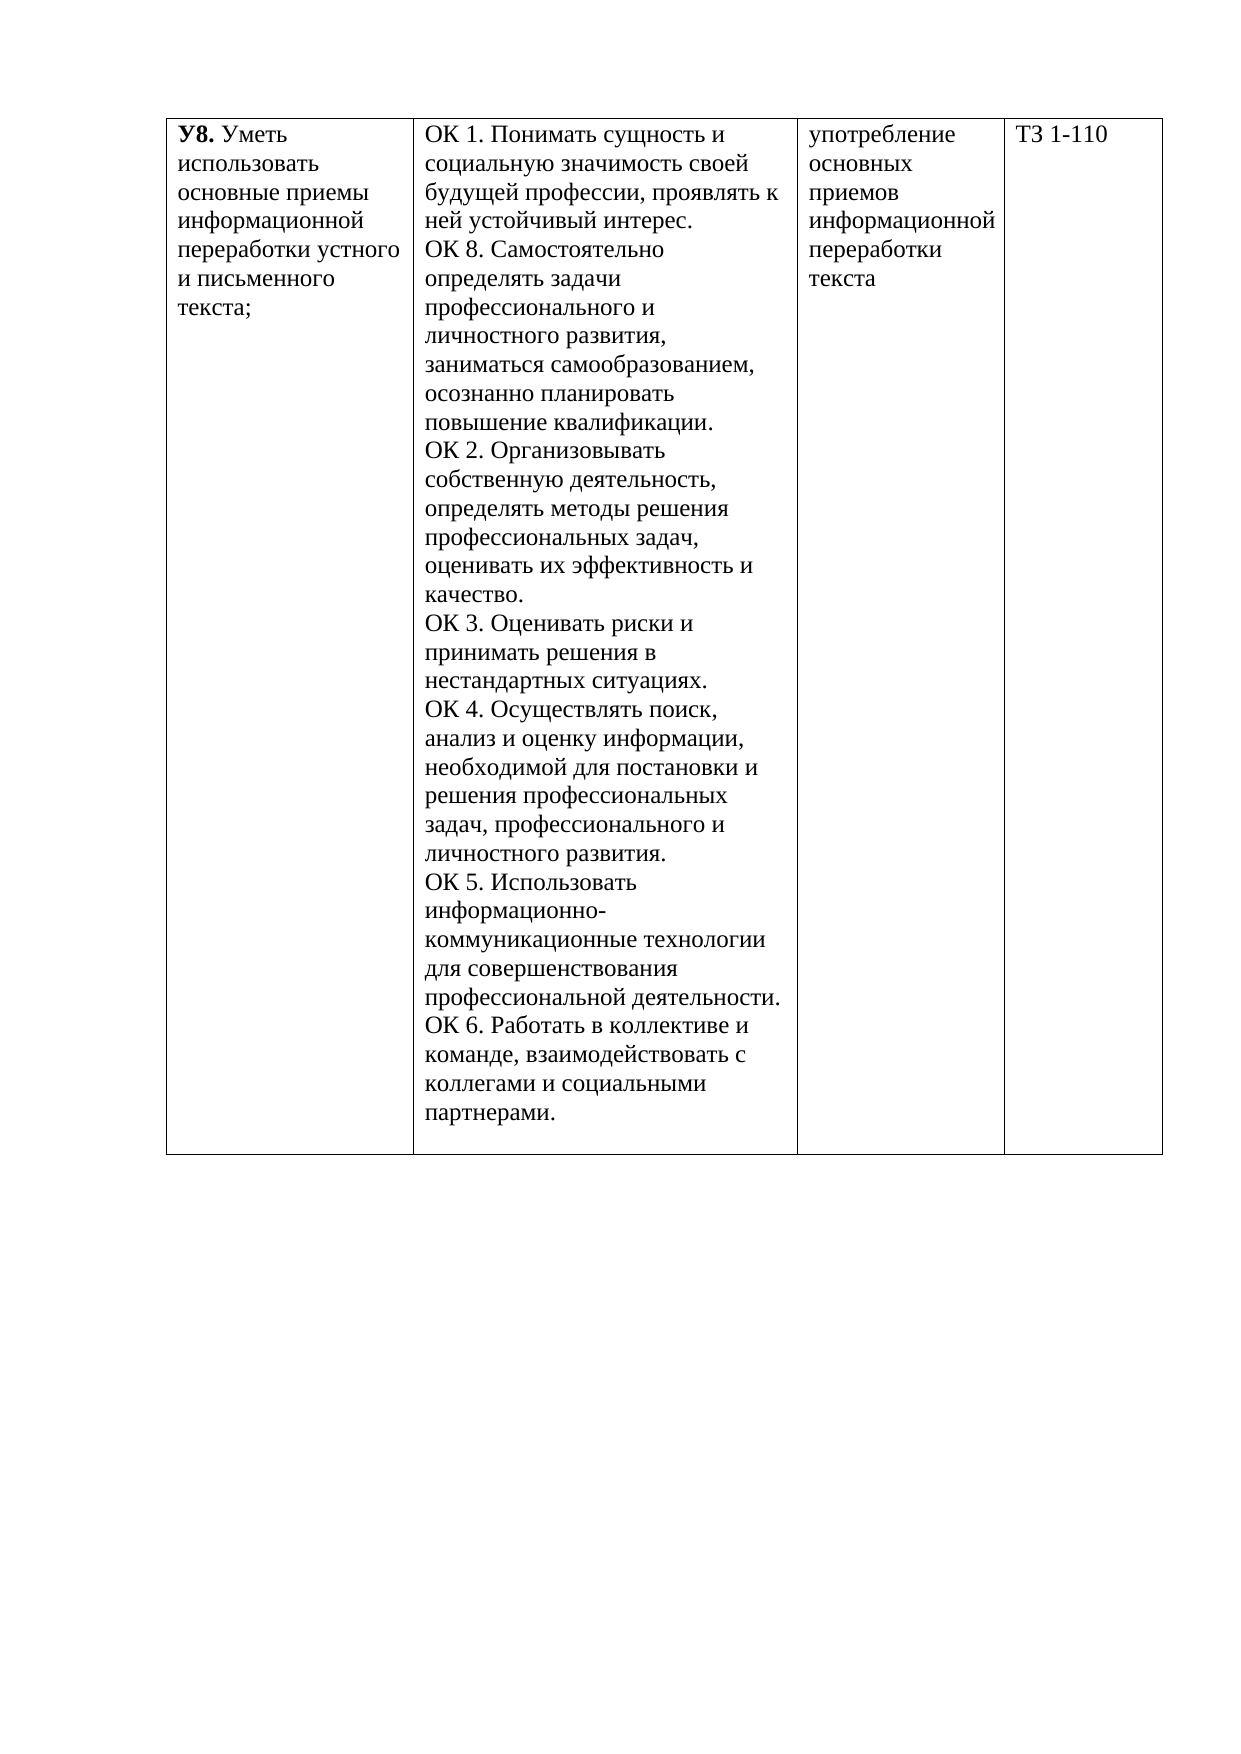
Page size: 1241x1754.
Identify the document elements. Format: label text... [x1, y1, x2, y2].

table_cell ОК 1. Понимать сущность и социальную значимость своей будущей профессии, проявлять к ней устойчивый интерес. ОК 8. Самостоятельно определять задачи профессионального и личностного развития, заниматься самообразованием, осознанно планировать повышение квалификации. ОК 2. Организовывать собственную деятельность, определять методы решения профессиональных задач, оценивать их эффективность и качество. ОК 3. Оценивать риски и принимать решения в нестандартных ситуациях. ОК 4. Осуществлять поиск, анализ и оценку информации, необходимой для постановки и решения профессиональных задач, профессионального и личностного развития. ОК 5. Использовать информационно-коммуникационные технологии для совершенствования профессиональной деятельности. ОК 6. Работать в коллективе и команде, взаимодействовать с коллегами и социальными партнерами. [414, 119, 797, 1154]
table_cell У8. Уметь использовать основные приемы информационной переработки устного и письменного текста; [167, 119, 413, 1154]
table_cell ТЗ 1-110 [1005, 119, 1162, 1154]
table_cell употребление основных приемов информационной переработки текста [798, 119, 1004, 1154]
